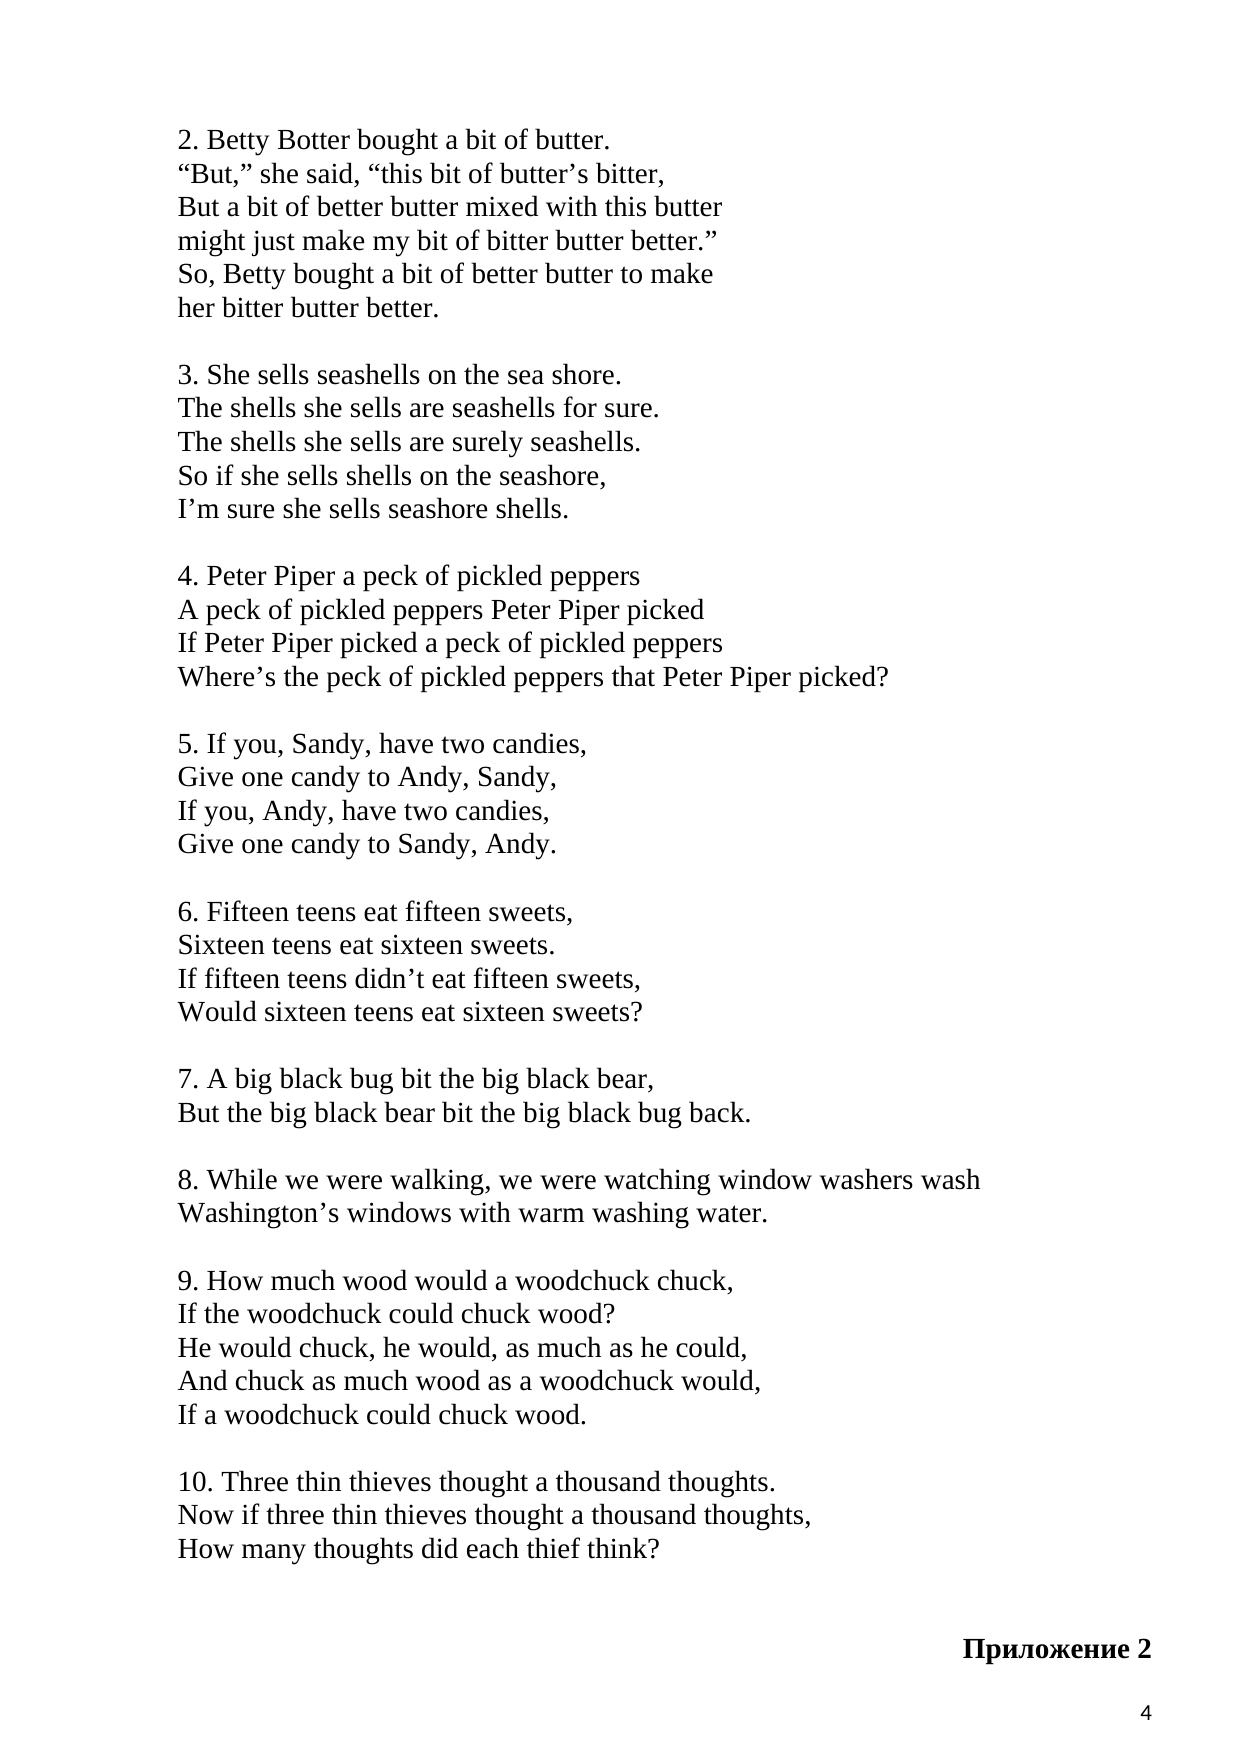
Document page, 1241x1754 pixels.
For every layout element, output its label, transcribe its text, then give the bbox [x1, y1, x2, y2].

text I’m sure she sells seashore shells. [177, 491, 1152, 525]
text Where’s the peck of pickled peppers that Peter Piper picked? [177, 659, 1152, 692]
text But a bit of better butter mixed with this butter [177, 189, 1152, 223]
text Give one candy to Andy, Sandy, [177, 759, 1152, 793]
text But the big black bear bit the big black bug back. [177, 1095, 1152, 1128]
text Sixteen teens eat sixteen sweets. [177, 927, 1152, 961]
text “But,” she said, “this bit of butter’s bitter, [177, 156, 1152, 189]
text How many thoughts did each thief think? [177, 1531, 1152, 1564]
text The shells she sells are seashells for sure. [177, 391, 1152, 424]
text Washington’s windows with warm washing water. [177, 1196, 1152, 1229]
text 9. How much wood would a woodchuck chuck, [177, 1263, 1152, 1296]
text And chuck as much wood as a woodchuck would, [177, 1363, 1152, 1397]
text her bitter butter better. [177, 290, 1152, 323]
text If fifteen teens didn’t eat fifteen sweets, [177, 961, 1152, 994]
text 6. Fifteen teens eat fifteen sweets, [177, 894, 1152, 927]
text 2. Betty Botter bought a bit of butter. [177, 122, 1152, 156]
text If the woodchuck could chuck wood? [177, 1296, 1152, 1330]
text If a woodchuck could chuck wood. [177, 1397, 1152, 1430]
text 7. A big black bug bit the big black bear, [177, 1061, 1152, 1095]
text The shells she sells are surely seashells. [177, 424, 1152, 458]
text If you, Andy, have two candies, [177, 793, 1152, 827]
text 3. She sells seashells on the sea shore. [177, 357, 1152, 391]
text 5. If you, Sandy, have two candies, [177, 726, 1152, 759]
text A peck of pickled peppers Peter Piper picked [177, 592, 1152, 625]
text Would sixteen teens eat sixteen sweets? [177, 994, 1152, 1028]
text Now if three thin thieves thought a thousand thoughts, [177, 1497, 1152, 1531]
text Приложение 2 [177, 1632, 1152, 1665]
text So if she sells shells on the seashore, [177, 458, 1152, 491]
text If Peter Piper picked a peck of pickled peppers [177, 625, 1152, 659]
text Give one candy to Sandy, Andy. [177, 827, 1152, 860]
text So, Betty bought a bit of better butter to make [177, 256, 1152, 290]
text might just make my bit of bitter butter better.” [177, 223, 1152, 256]
text 4. Peter Piper a peck of pickled peppers [177, 558, 1152, 592]
text 8. While we were walking, we were watching window washers wash [177, 1162, 1152, 1196]
text 10. Three thin thieves thought a thousand thoughts. [177, 1464, 1152, 1497]
text He would chuck, he would, as much as he could, [177, 1330, 1152, 1363]
